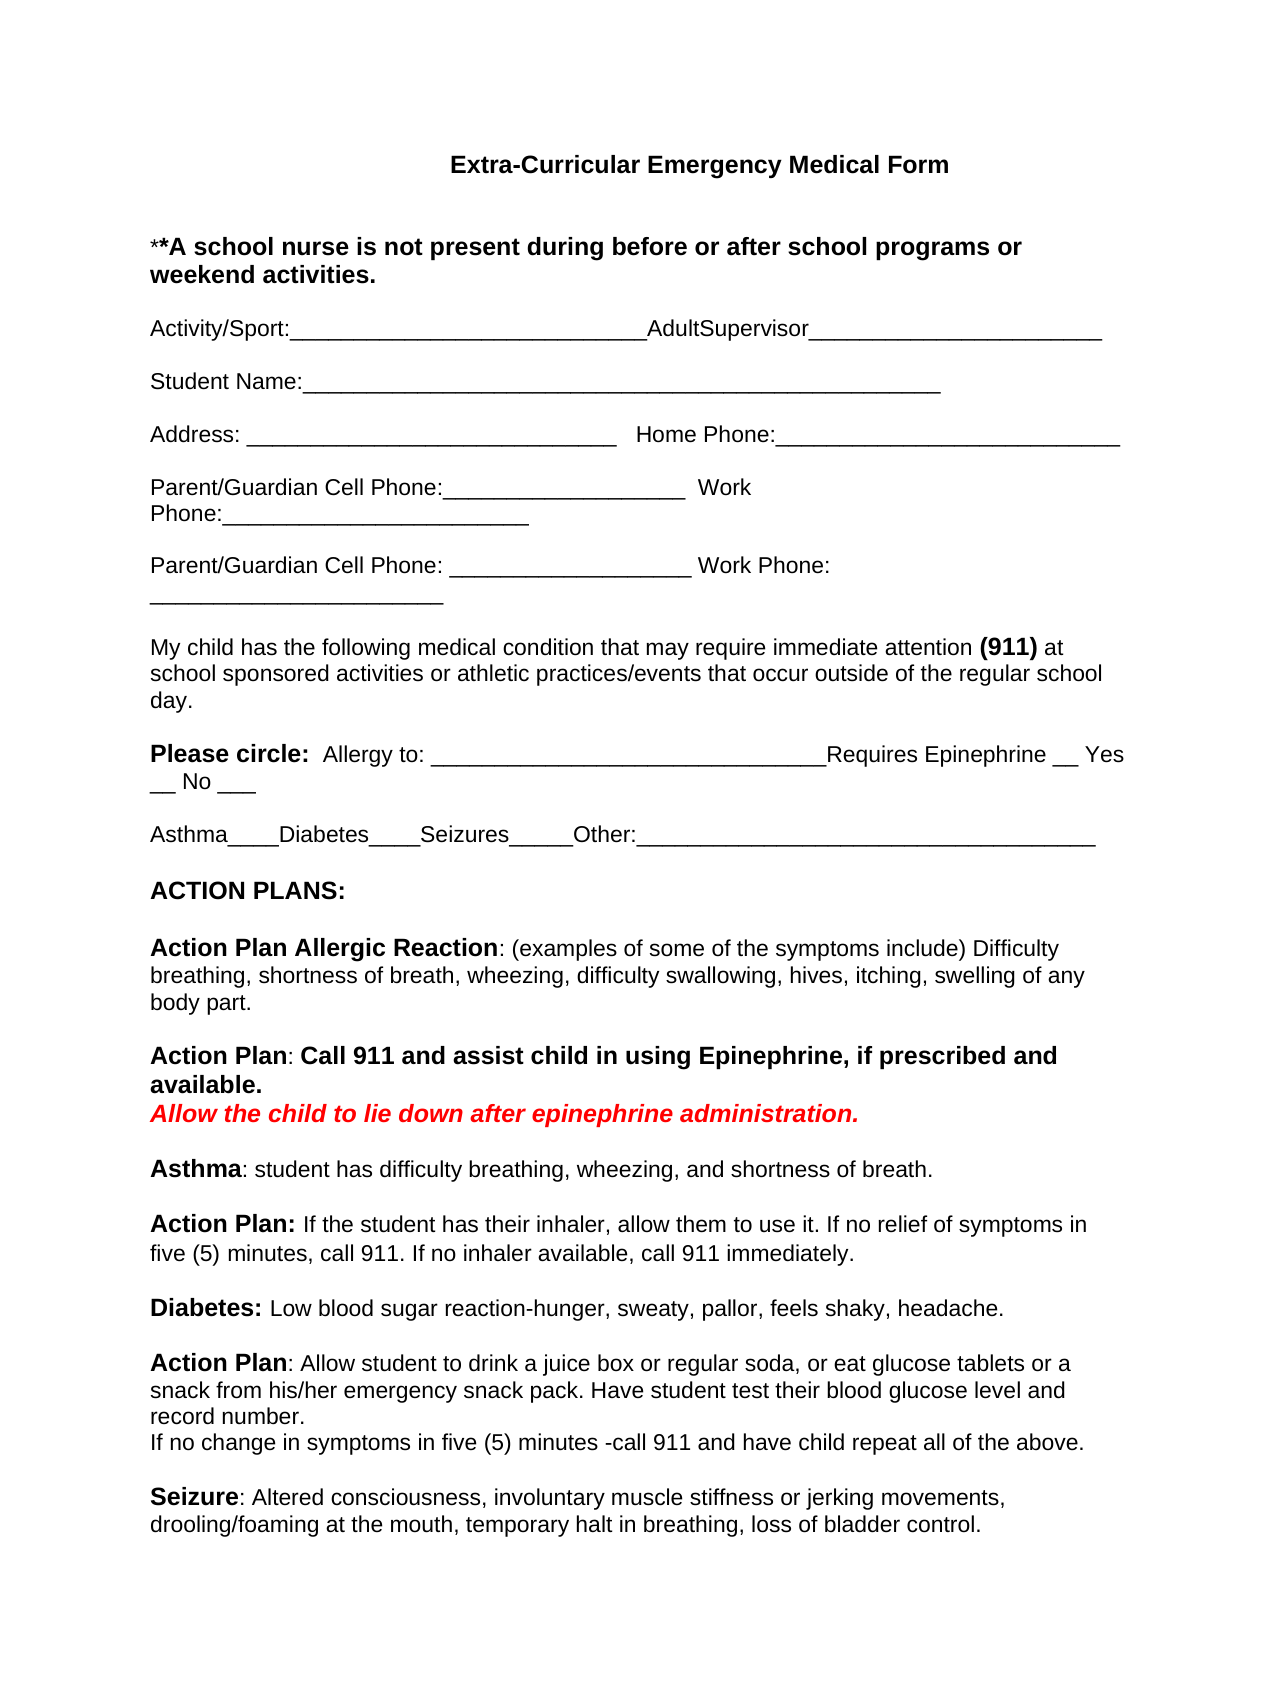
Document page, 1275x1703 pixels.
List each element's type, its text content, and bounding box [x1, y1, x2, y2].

text Seizure: Altered consciousness, involuntary muscle stiffness or jerking movements, drooling/foaming at the mouth, temporary halt in breathing, loss of bladder control. [150, 1482, 1125, 1537]
text Parent/Guardian Cell Phone: ___________________ Work Phone: _______________________ [150, 552, 1125, 605]
text Asthma: student has difficulty breathing, wheezing, and shortness of breath. [150, 1154, 1125, 1183]
text Action Plan Allergic Reaction: (examples of some of the symptoms include) Difficulty breathing, shortness of breath, wheezing, difficulty swallowing, hives, itching, swelling of any body part. [150, 933, 1125, 1015]
text Extra-Curricular Emergency Medical Form [375, 150, 1125, 179]
text Action Plan: Allow student to drink a juice box or regular soda, or eat glucose tablets or a snack from his/her emergency snack pack. Have student test their blood glucose level and record number. [150, 1348, 1125, 1429]
text Address: _____________________________ Home Phone:___________________________ [150, 421, 1125, 447]
text Action Plan: Call 911 and assist child in using Epinephrine, if prescribed and available. [150, 1041, 1125, 1099]
text Parent/Guardian Cell Phone:___________________ Work Phone:________________________ [150, 473, 1125, 526]
text Action Plan: If the student has their inhaler, allow them to use it. If no relief of symptoms in five (5) minutes, call 911. If no inhaler available, call 911 immediately. [150, 1209, 1125, 1266]
text My child has the following medical condition that may require immediate attention (911) at school sponsored activities or athletic practices/events that occur outside of the regular school day. [150, 632, 1125, 713]
text Please circle: Allergy to: _______________________________Requires Epinephrine __ Yes __ No ___ [150, 739, 1125, 794]
text Student Name:__________________________________________________ [150, 368, 1125, 394]
text Allow the child to lie down after epinephrine administration. [150, 1099, 1125, 1127]
text Activity/Sport:____________________________AdultSupervisor_______________________ [150, 315, 1125, 342]
text Asthma____Diabetes____Seizures_____Other:____________________________________ [150, 821, 1125, 847]
text **A school nurse is not present during before or after school programs or weekend activities. [150, 231, 1125, 289]
text Diabetes: Low blood sugar reaction-hunger, sweaty, pallor, feels shaky, headache. [150, 1293, 1125, 1322]
text If no change in symptoms in five (5) minutes -call 911 and have child repeat all of the above. [150, 1429, 1125, 1456]
text ACTION PLANS: [150, 876, 1125, 905]
